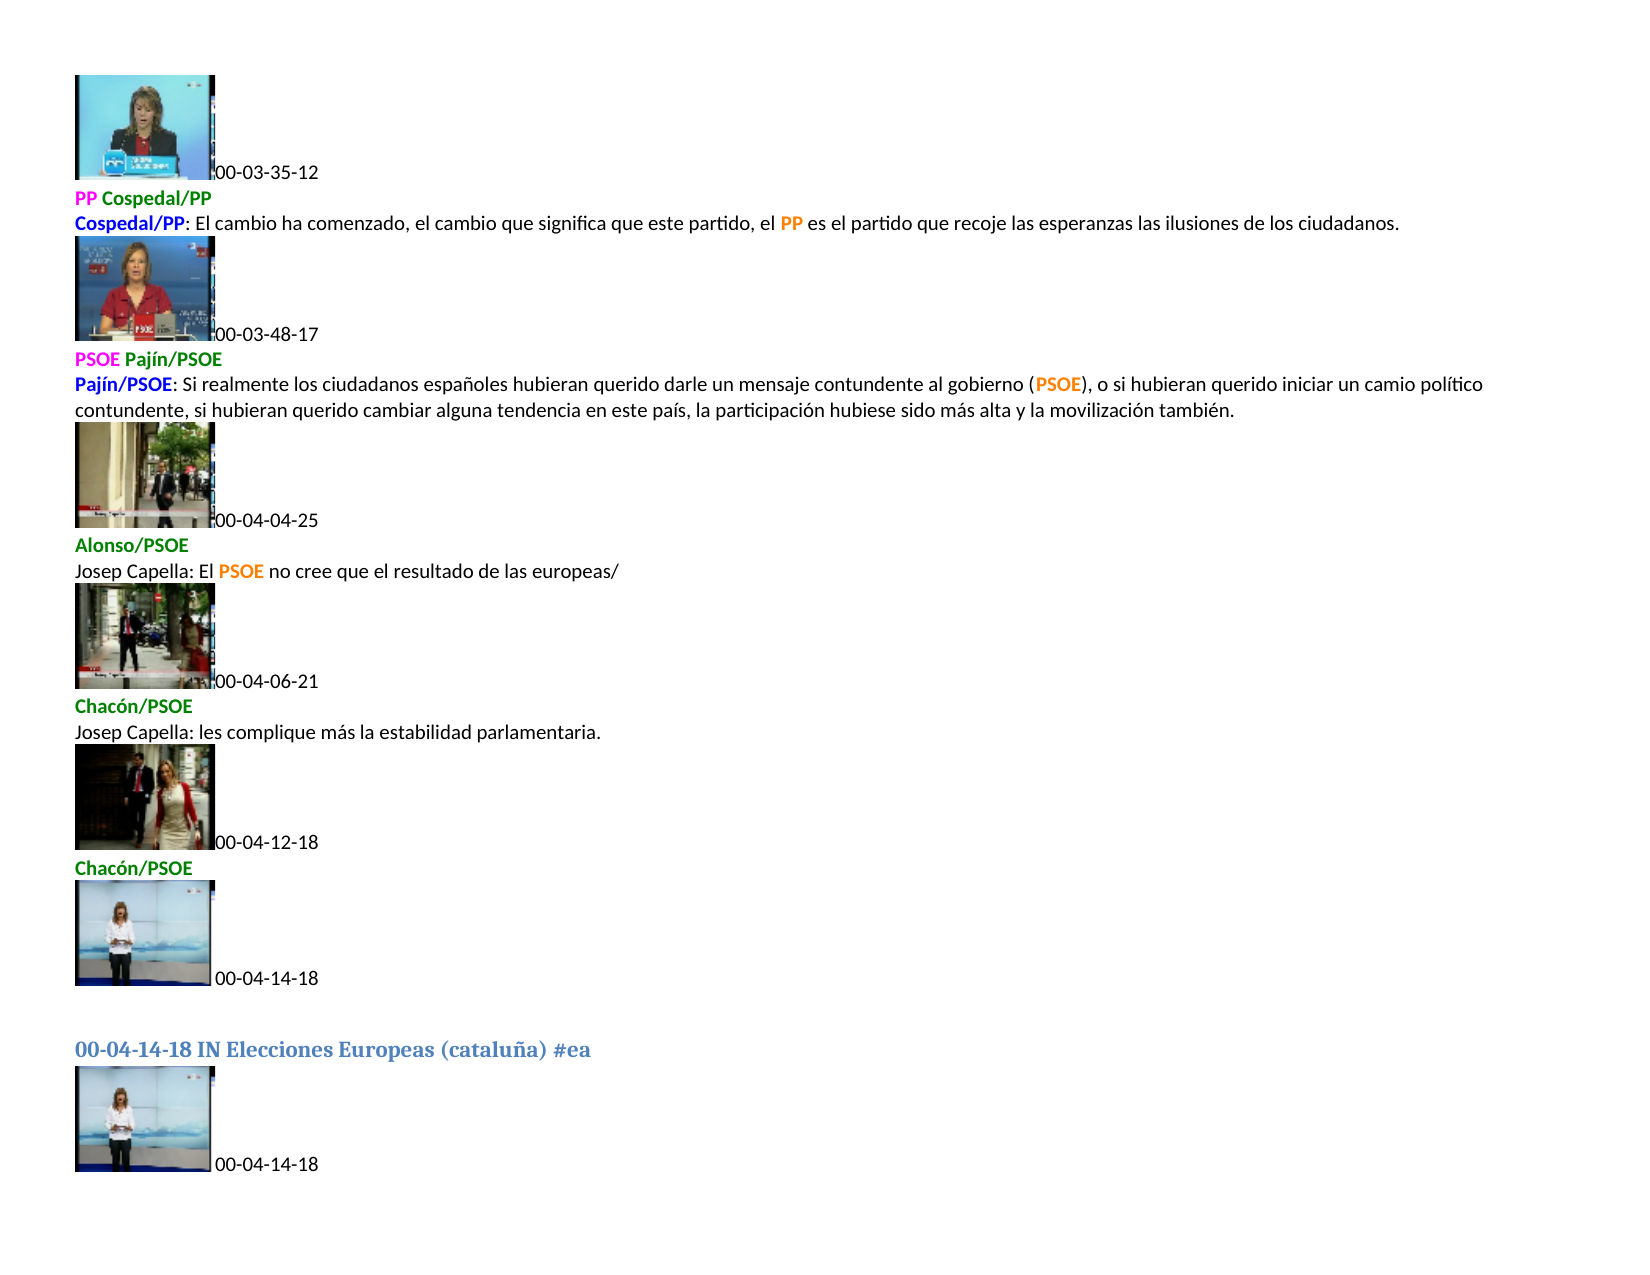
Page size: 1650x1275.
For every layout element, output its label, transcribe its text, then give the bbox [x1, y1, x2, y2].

text 00-04-06-21 [75, 583, 1575, 694]
text Chacón/PSOE [75, 855, 1575, 880]
text 00-03-48-17 [75, 236, 1575, 346]
text Josep Capella: El PSOE no cree que el resultado de las europeas/ [75, 558, 1575, 583]
picture [75, 880, 216, 986]
text 00-04-14-18 [75, 1067, 1575, 1177]
text PSOE Pajín/PSOE [75, 346, 1575, 372]
text 00-03-35-12 [75, 75, 1575, 185]
text Alonso/PSOE [75, 533, 1575, 558]
picture [75, 236, 216, 341]
subtitle 00-04-14-18 IN Elecciones Europeas (cataluña) #ea [75, 1037, 1575, 1063]
text 00-04-14-18 [75, 880, 1575, 990]
picture [75, 75, 216, 180]
text Cospedal/PP: El cambio ha comenzado, el cambio que significa que este partido, el PP es el partido que recoje las esperanzas las ilusiones de los ciudadanos. [75, 211, 1575, 236]
picture [75, 583, 216, 689]
picture [75, 1066, 216, 1172]
picture [75, 422, 216, 528]
text Josep Capella: les complique más la estabilidad parlamentaria. [75, 719, 1575, 744]
picture [75, 744, 216, 850]
text Chacón/PSOE [75, 694, 1575, 719]
text 00-04-12-18 [75, 744, 1575, 855]
text 00-04-04-25 [75, 422, 1575, 533]
text Pajín/PSOE: Si realmente los ciudadanos españoles hubieran querido darle un mensaje contundente al gobierno (PSOE), o si hubieran querido iniciar un camio político contundente, si hubieran querido cambiar alguna tendencia en este país, la participación hubiese sido más alta y la movilización también. [75, 372, 1575, 422]
text PP Cospedal/PP [75, 185, 1575, 211]
